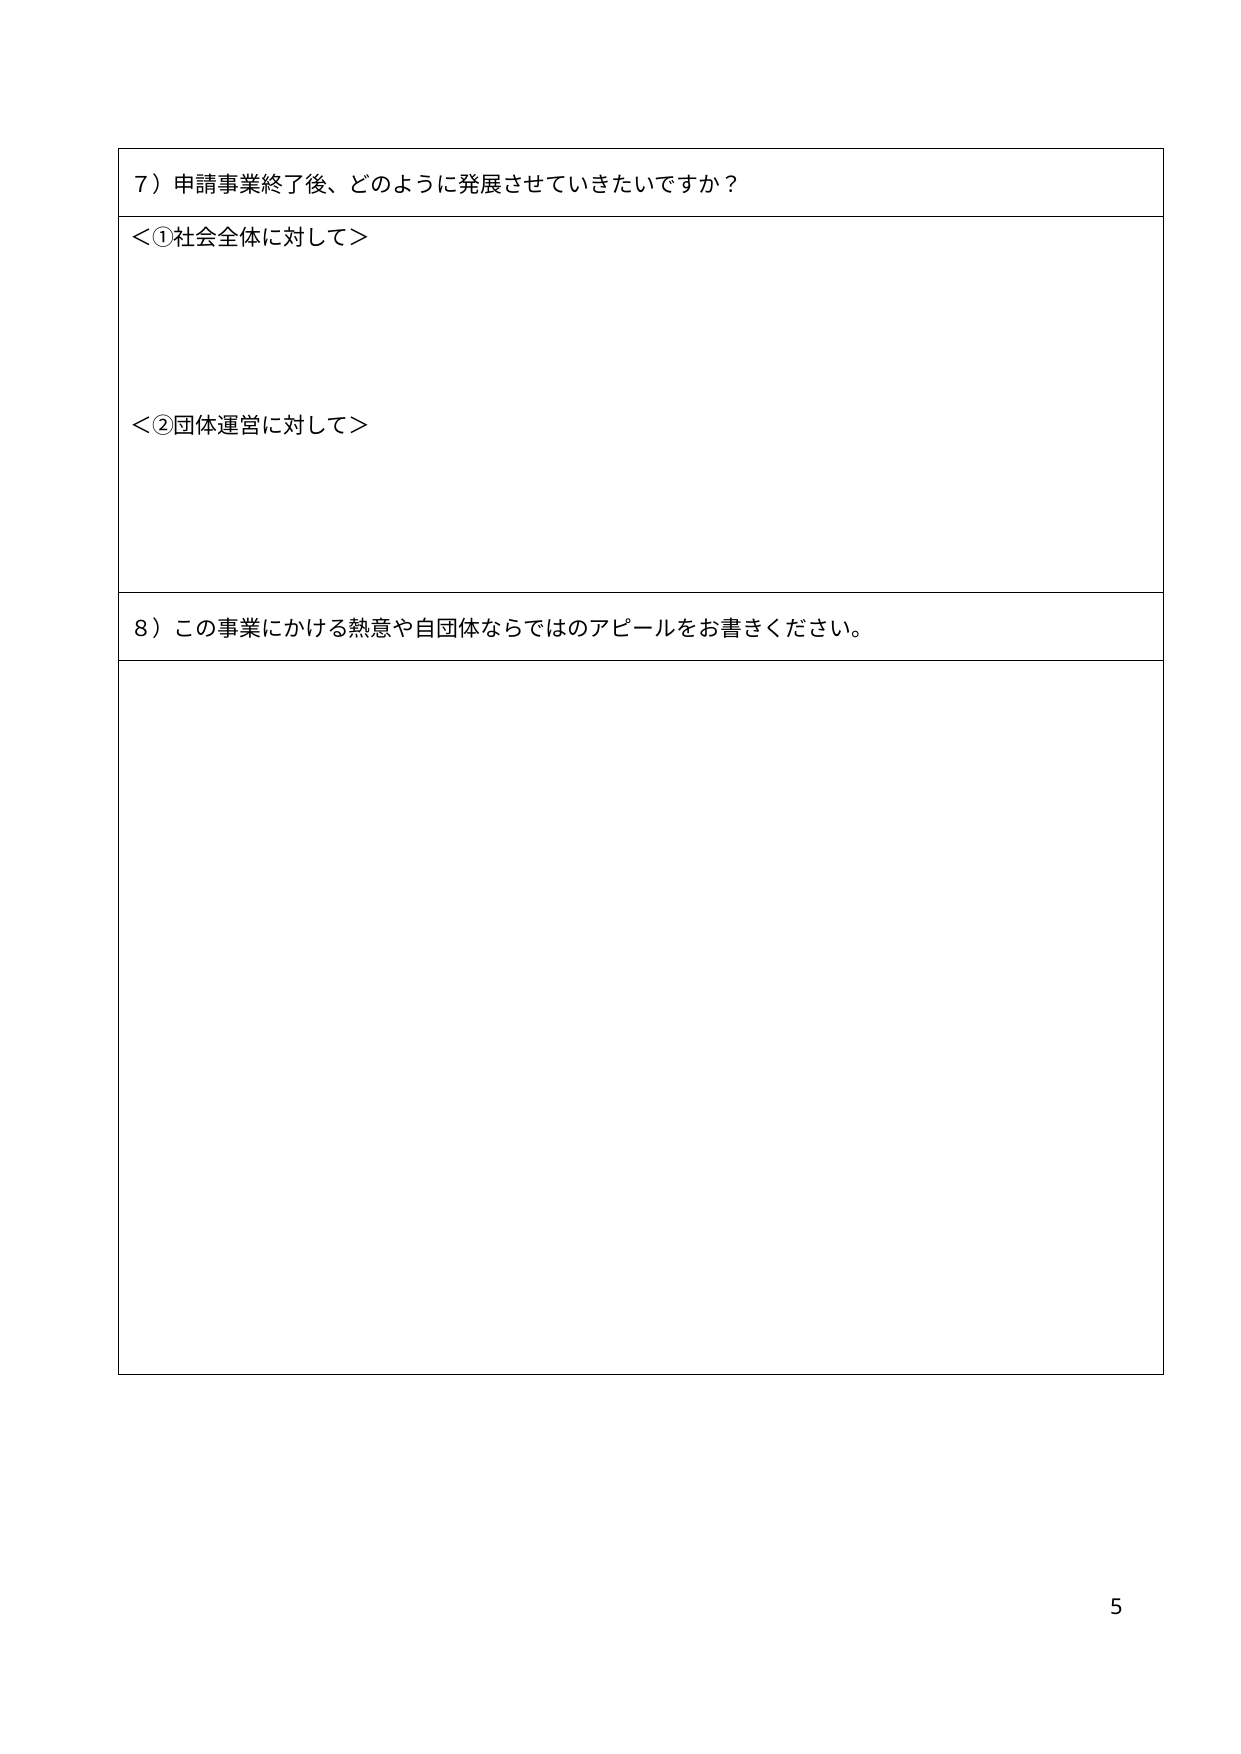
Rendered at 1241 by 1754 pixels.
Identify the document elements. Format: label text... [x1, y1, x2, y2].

table_cell ＜①社会全体に対して＞ ＜②団体運営に対して＞ [119, 217, 1163, 592]
table_cell ７）申請事業終了後、どのように発展させていきたいですか？ [119, 149, 1163, 216]
table_cell [119, 661, 1163, 1374]
table_cell ８）この事業にかける熱意や自団体ならではのアピールをお書きください。 [119, 593, 1163, 660]
